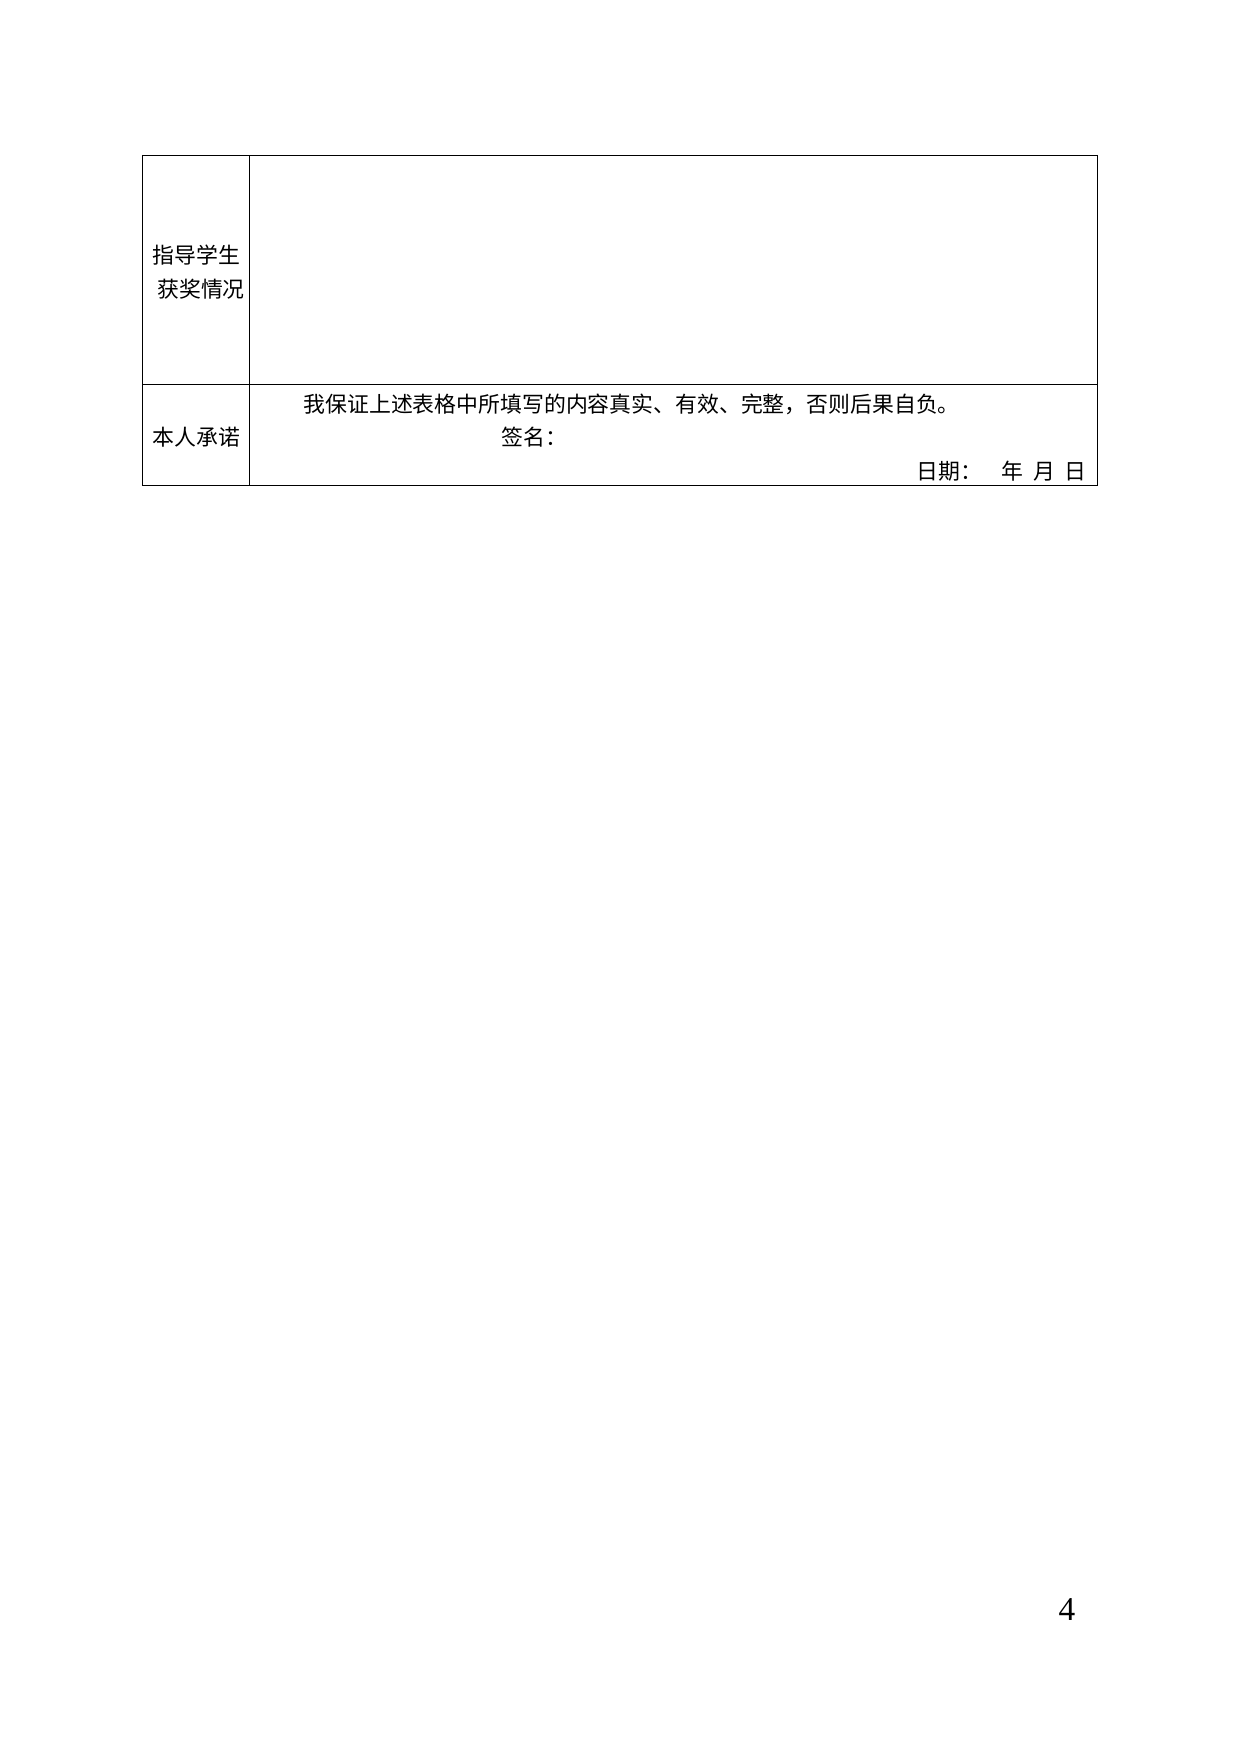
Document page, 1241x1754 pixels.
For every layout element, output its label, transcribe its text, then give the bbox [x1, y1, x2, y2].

table_cell 我保证上述表格中所填写的内容真实、有效、完整，否则后果自负。 签名： 日期： 年 月 日 [250, 385, 1097, 485]
table_cell [250, 156, 1097, 384]
table_cell 指导学生获奖情况 [143, 156, 249, 384]
table_cell 本人承诺 [143, 385, 249, 485]
